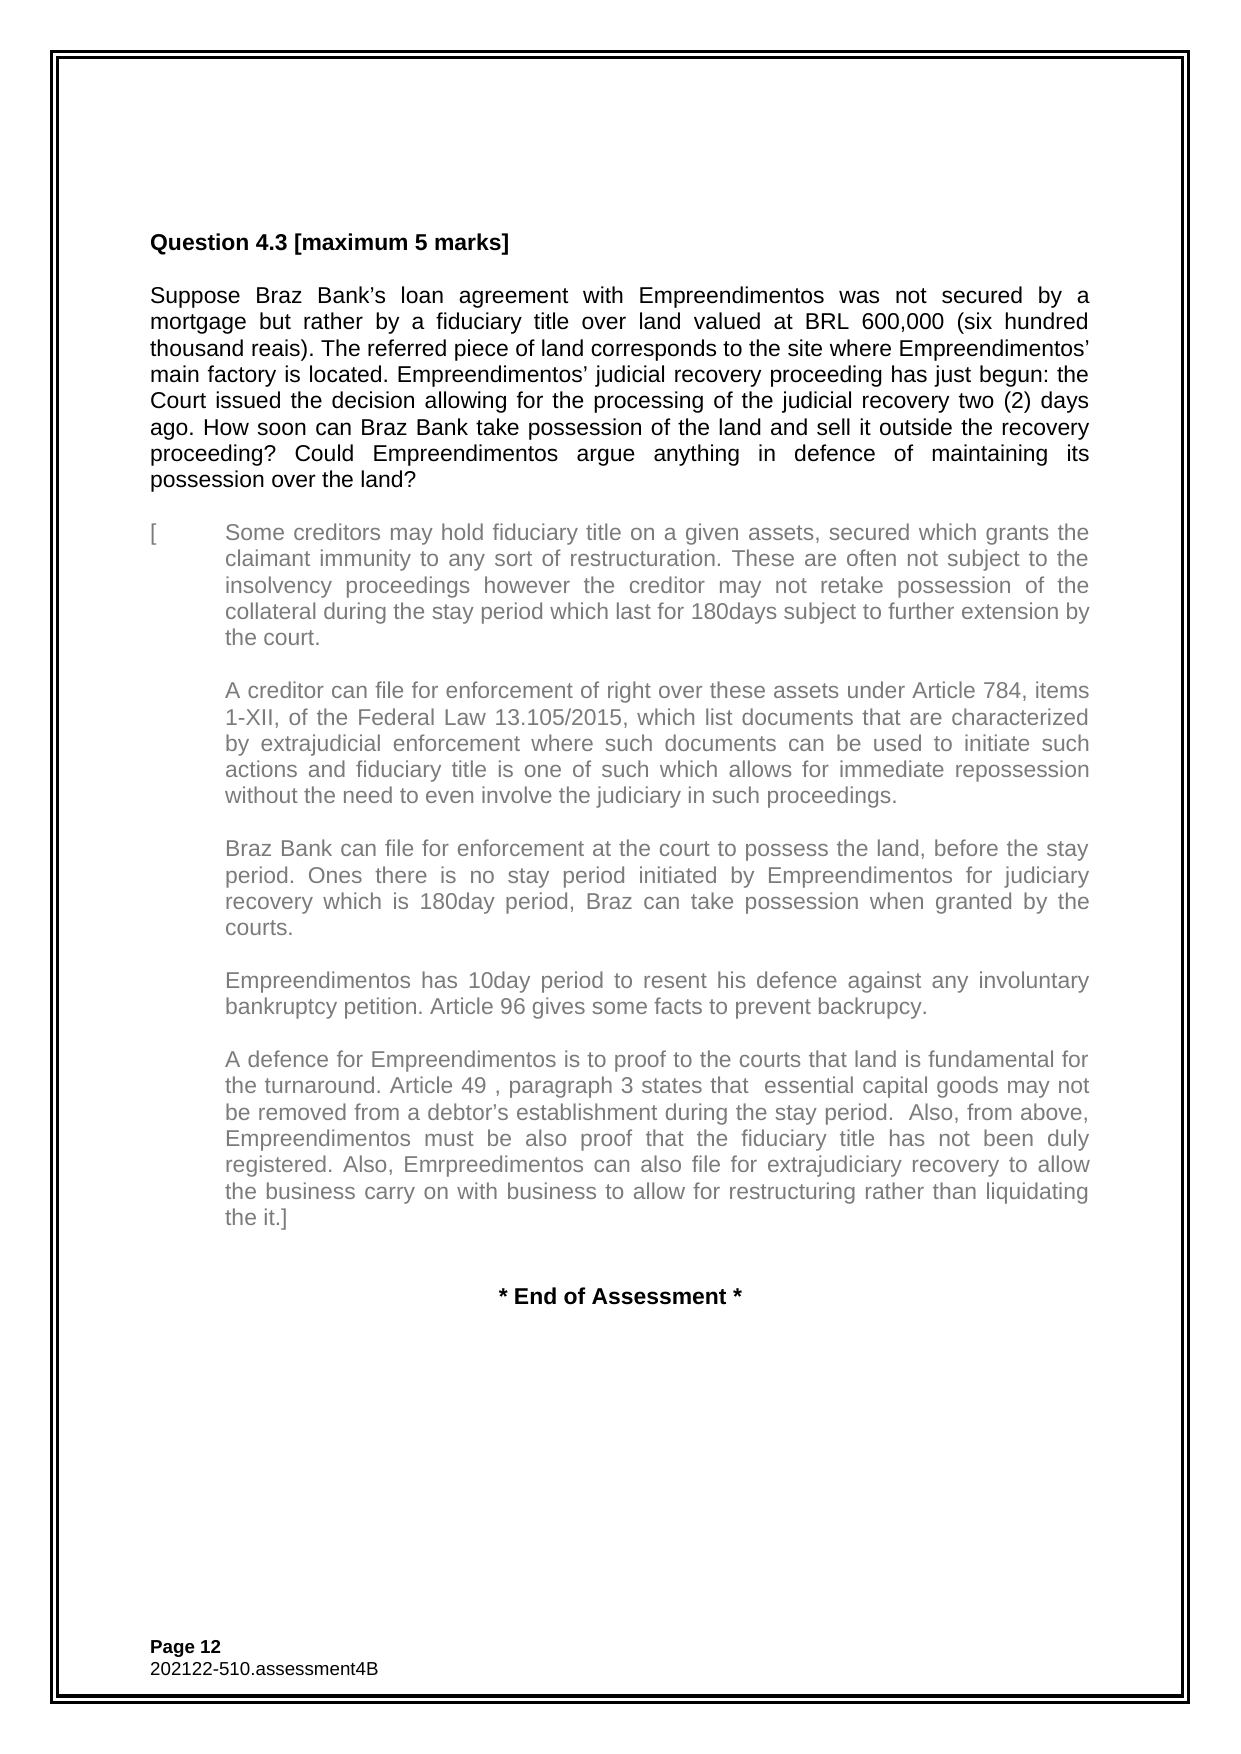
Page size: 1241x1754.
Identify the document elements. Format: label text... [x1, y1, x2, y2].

text A defence for Empreendimentos is to proof to the courts that land is fundamental for the turnaround. Article 49 , paragraph 3 states that essential capital goods may not be removed from a debtor’s establishment during the stay period. Also, from above, Empreendimentos must be also proof that the fiduciary title has not been duly registered. Also, Emrpreedimentos can also file for extrajudiciary recovery to allow the business carry on with business to allow for restructuring rather than liquidating the it.] [225, 1046, 1090, 1231]
text * End of Assessment * [150, 1283, 1090, 1309]
text A creditor can file for enforcement of right over these assets under Article 784, items 1-XII, of the Federal Law 13.105/2015, which list documents that are characterized by extrajudicial enforcement where such documents can be used to initiate such actions and fiduciary title is one of such which allows for immediate repossession without the need to even involve the judiciary in such proceedings. [225, 677, 1090, 809]
text Empreendimentos has 10day period to resent his defence against any involuntary bankruptcy petition. Article 96 gives some facts to prevent backrupcy. [225, 967, 1090, 1020]
text Braz Bank can file for enforcement at the court to possess the land, before the stay period. Ones there is no stay period initiated by Empreendimentos for judiciary recovery which is 180day period, Braz can take possession when granted by the courts. [225, 835, 1090, 941]
text Question 4.3 [maximum 5 marks] [150, 229, 1090, 255]
text [ Some creditors may hold fiduciary title on a given assets, secured which grants the claimant immunity to any sort of restructuration. These are often not subject to the insolvency proceedings however the creditor may not retake possession of the collateral during the stay period which last for 180days subject to further extension by the court. [150, 519, 1090, 651]
text Suppose Braz Bank’s loan agreement with Empreendimentos was not secured by a mortgage but rather by a fiduciary title over land valued at BRL 600,000 (six hundred thousand reais). The referred piece of land corresponds to the site where Empreendimentos’ main factory is located. Empreendimentos’ judicial recovery proceeding has just begun: the Court issued the decision allowing for the processing of the judicial recovery two (2) days ago. How soon can Braz Bank take possession of the land and sell it outside the recovery proceeding? Could Empreendimentos argue anything in defence of maintaining its possession over the land? [150, 282, 1090, 493]
